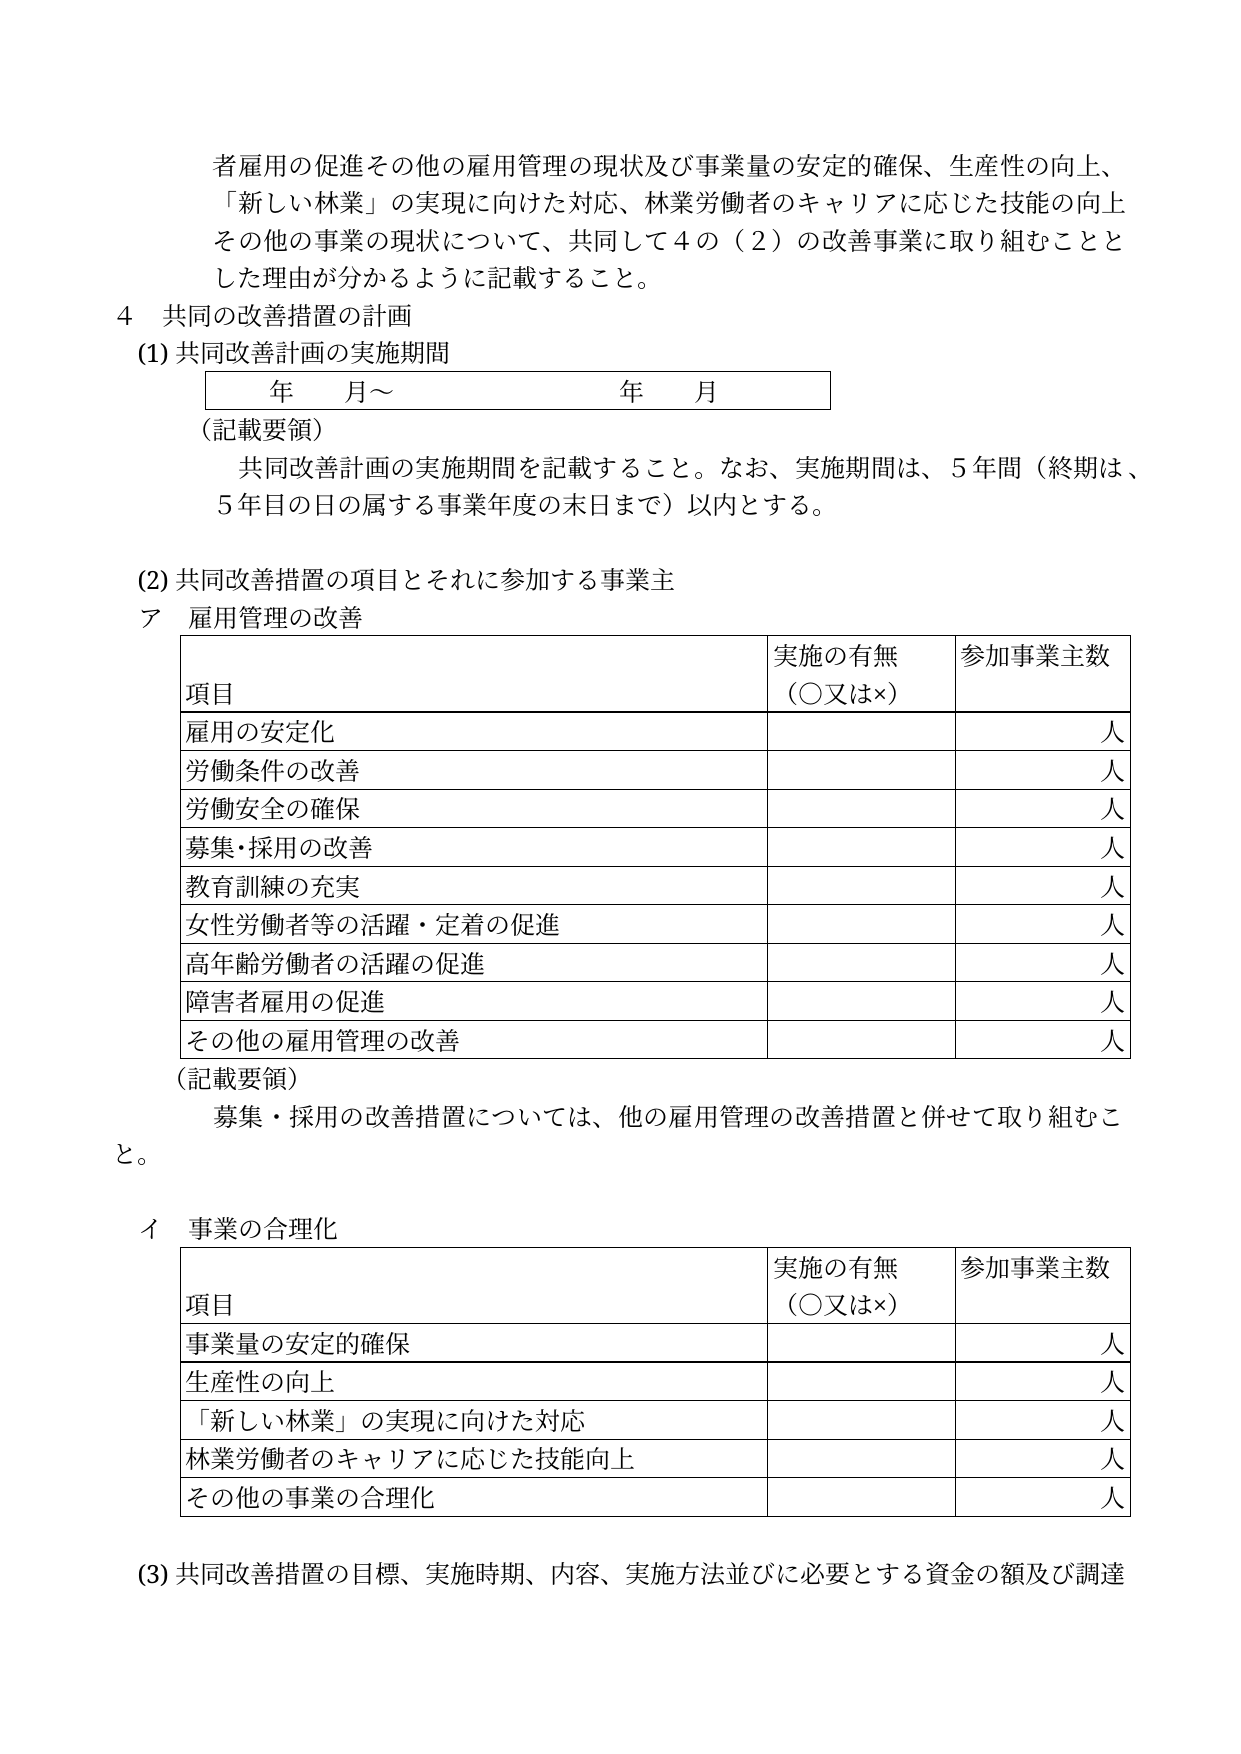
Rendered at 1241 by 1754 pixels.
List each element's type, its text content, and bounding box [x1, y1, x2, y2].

table_header 実施の有無 （○又は×） [768, 636, 955, 711]
text イ 事業の合理化 [112, 1209, 1128, 1247]
text 募集・採用の改善措置については、他の雇用管理の改善措置と併せて取り組むこと。 [112, 1097, 1128, 1172]
table_header 年 月～ 年 月 [206, 372, 830, 409]
table_cell [768, 1021, 955, 1058]
table_cell 人 [956, 1324, 1130, 1361]
table_cell 事業量の安定的確保 [181, 1324, 767, 1361]
table_cell 募集･採用の改善 [181, 828, 767, 866]
table_header 実施の有無 （○又は×） [768, 1248, 955, 1323]
text 共同改善計画の実施期間を記載すること。なお、実施期間は、５年間（終期は、５年目の日の属する事業年度の末日まで）以内とする。 [112, 448, 1128, 523]
table_cell [768, 751, 955, 788]
table_cell 障害者雇用の促進 [181, 982, 767, 1020]
table_cell 生産性の向上 [181, 1363, 767, 1400]
table_cell 人 [956, 982, 1130, 1020]
text (2) 共同改善措置の項目とそれに参加する事業主 [112, 560, 1128, 598]
table_cell その他の事業の合理化 [181, 1478, 767, 1516]
table_cell 労働条件の改善 [181, 751, 767, 788]
table_cell 人 [956, 944, 1130, 981]
table_cell 人 [956, 1478, 1130, 1516]
text ４ 共同の改善措置の計画 [112, 296, 1128, 333]
table_cell 人 [956, 790, 1130, 827]
table_cell [768, 905, 955, 943]
table_cell [768, 713, 955, 750]
table_cell 雇用の安定化 [181, 713, 767, 750]
table_header 参加事業主数 [956, 1248, 1130, 1323]
table_cell [768, 1401, 955, 1438]
table_cell 人 [956, 751, 1130, 788]
table_cell [768, 867, 955, 904]
table_cell 人 [956, 905, 1130, 943]
text （記載要領） [112, 1059, 1128, 1097]
table_header 参加事業主数 [956, 636, 1130, 711]
table_header 項目 [181, 636, 767, 711]
table_cell [768, 982, 955, 1020]
table_cell 人 [956, 1401, 1130, 1438]
table_cell [768, 1478, 955, 1516]
table_cell 女性労働者等の活躍・定着の促進 [181, 905, 767, 943]
table_cell その他の雇用管理の改善 [181, 1021, 767, 1058]
table_cell [768, 828, 955, 866]
table_cell [768, 1440, 955, 1477]
table_cell 高年齢労働者の活躍の促進 [181, 944, 767, 981]
table_cell 人 [956, 1440, 1130, 1477]
table_cell 「新しい林業」の実現に向けた対応 [181, 1401, 767, 1438]
table_cell 教育訓練の充実 [181, 867, 767, 904]
table_cell [768, 790, 955, 827]
table_cell 人 [956, 828, 1130, 866]
table_cell [768, 944, 955, 981]
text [112, 1554, 1128, 1592]
text （記載要領） [112, 410, 1128, 448]
table_cell 人 [956, 867, 1130, 904]
table_cell 人 [956, 1363, 1130, 1400]
table_cell [768, 1324, 955, 1361]
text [112, 146, 1128, 296]
table_cell 人 [956, 1021, 1130, 1058]
table_cell 労働安全の確保 [181, 790, 767, 827]
text ア 雇用管理の改善 [112, 598, 1128, 635]
table_cell [768, 1363, 955, 1400]
table_header 項目 [181, 1248, 767, 1323]
table_cell 林業労働者のキャリアに応じた技能向上 [181, 1440, 767, 1477]
text (1) 共同改善計画の実施期間 [112, 333, 1128, 371]
table_cell 人 [956, 713, 1130, 750]
